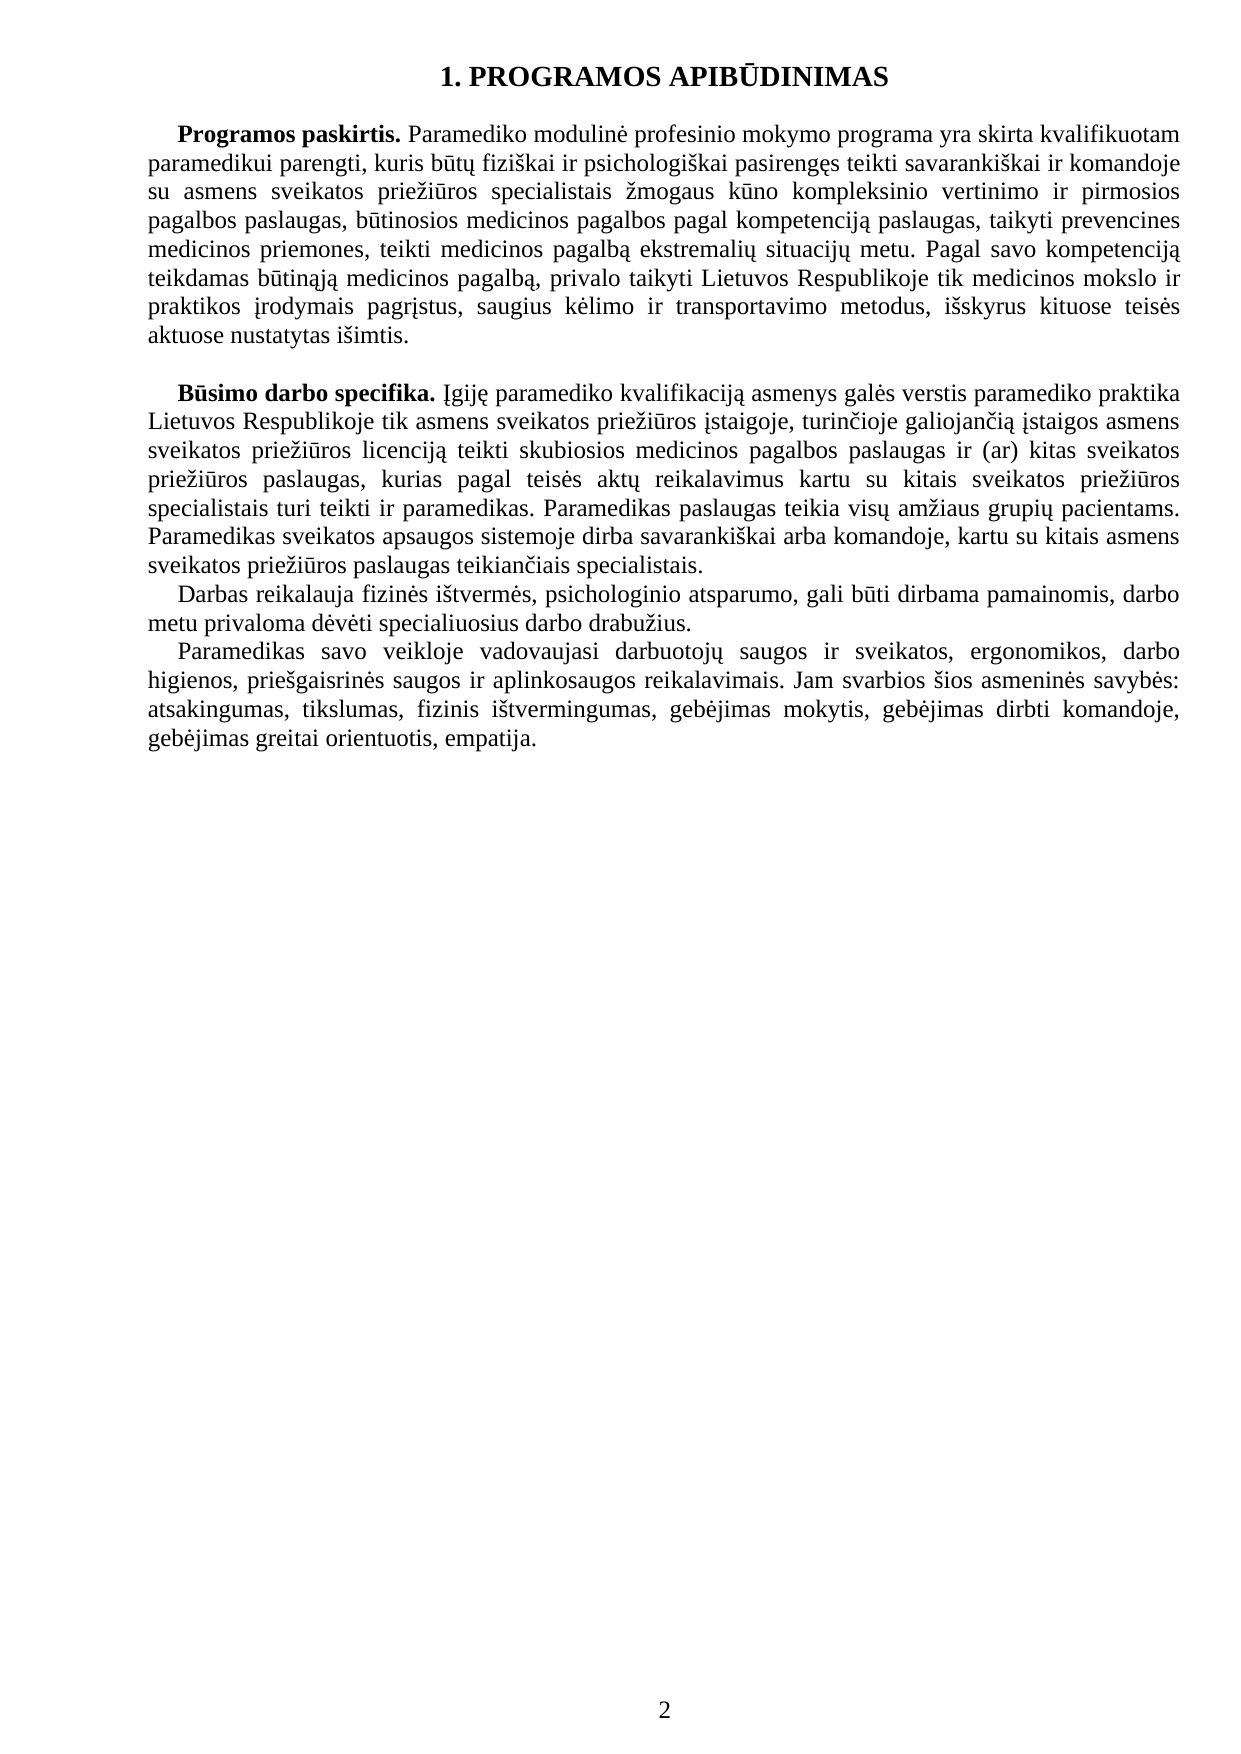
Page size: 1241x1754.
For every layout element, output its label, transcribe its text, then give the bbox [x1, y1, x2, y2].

text Darbas reikalauja fizinės ištvermės, psichologinio atsparumo, gali būti dirbama pamainomis, darbo metu privaloma dėvėti specialiuosius darbo drabužius. [148, 579, 1181, 636]
text 1. PROGRAMOS APIBŪDINIMAS [148, 59, 1181, 93]
text Būsimo darbo specifika. Įgiję paramediko kvalifikaciją asmenys galės verstis paramediko praktika Lietuvos Respublikoje tik asmens sveikatos priežiūros įstaigoje, turinčioje galiojančią įstaigos asmens sveikatos priežiūros licenciją teikti skubiosios medicinos pagalbos paslaugas ir (ar) kitas sveikatos priežiūros paslaugas, kurias pagal teisės aktų reikalavimus kartu su kitais sveikatos priežiūros specialistais turi teikti ir paramedikas. Paramedikas paslaugas teikia visų amžiaus grupių pacientams. Paramedikas sveikatos apsaugos sistemoje dirba savarankiškai arba komandoje, kartu su kitais asmens sveikatos priežiūros paslaugas teikiančiais specialistais. [148, 378, 1181, 579]
text Paramedikas savo veikloje vadovaujasi darbuotojų saugos ir sveikatos, ergonomikos, darbo higienos, priešgaisrinės saugos ir aplinkosaugos reikalavimais. Jam svarbios šios asmeninės savybės: atsakingumas, tikslumas, fizinis ištvermingumas, gebėjimas mokytis, gebėjimas dirbti komandoje, gebėjimas greitai orientuotis, empatija. [148, 636, 1181, 751]
text Programos paskirtis. Paramediko modulinė profesinio mokymo programa yra skirta kvalifikuotam paramedikui parengti, kuris būtų fiziškai ir psichologiškai pasirengęs teikti savarankiškai ir komandoje su asmens sveikatos priežiūros specialistais žmogaus kūno kompleksinio vertinimo ir pirmosios pagalbos paslaugas, būtinosios medicinos pagalbos pagal kompetenciją paslaugas, taikyti prevencines medicinos priemones, teikti medicinos pagalbą ekstremalių situacijų metu. Pagal savo kompetenciją teikdamas būtinąją medicinos pagalbą, privalo taikyti Lietuvos Respublikoje tik medicinos mokslo ir praktikos įrodymais pagrįstus, saugius kėlimo ir transportavimo metodus, išskyrus kituose teisės aktuose nustatytas išimtis. [148, 119, 1181, 349]
